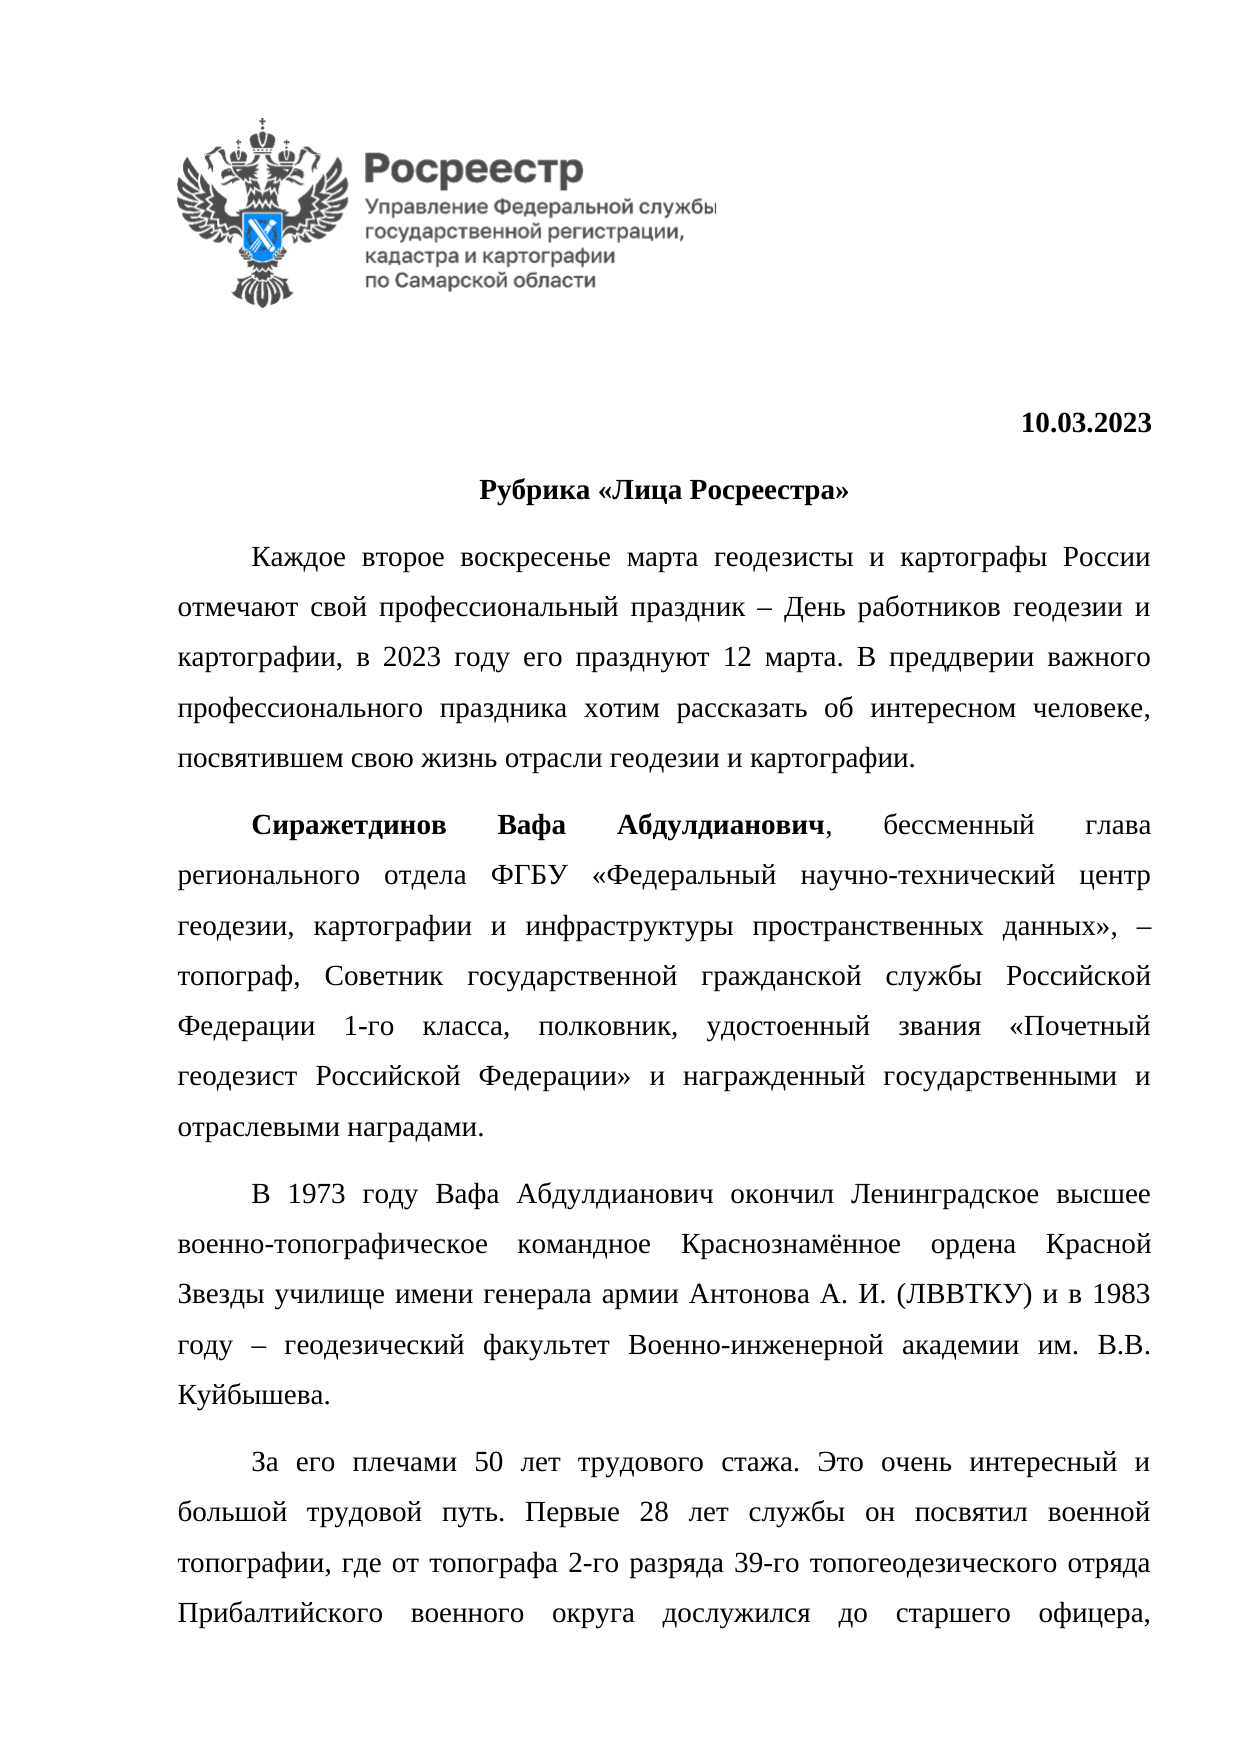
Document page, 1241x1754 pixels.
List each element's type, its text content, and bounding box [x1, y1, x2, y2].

text 10.03.2023 [177, 405, 1152, 438]
text Каждое второе воскресенье марта геодезисты и картографы России отмечают свой профессиональный праздник – День работников геодезии и картографии, в 2023 году его празднуют 12 марта. В преддверии важного профессионального праздника хотим рассказать об интересном человеке, посвятившем свою жизнь отрасли геодезии и картографии. [177, 539, 1152, 773]
text В 1973 году Вафа Абдулдианович окончил Ленинградское высшее военно-топографическое командное Краснознамённое ордена Красной Звезды училище имени генерала армии Антонова А. И. (ЛВВТКУ) и в 1983 году – геодезический факультет Военно-инженерной академии им. В.В. Куйбышева. [177, 1176, 1152, 1411]
text Сиражетдинов Вафа Абдулдианович, бессменный глава регионального отдела ФГБУ «Федеральный научно-технический центр геодезии, картографии и инфраструктуры пространственных данных», – топограф, Советник государственной гражданской службы Российской Федерации 1-го класса, полковник, удостоенный звания «Почетный геодезист Российской Федерации» и награжденный государственными и отраслевыми наградами. [177, 807, 1152, 1142]
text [177, 1444, 1152, 1628]
text Рубрика «Лица Росреестра» [177, 472, 1152, 505]
picture [177, 118, 717, 308]
